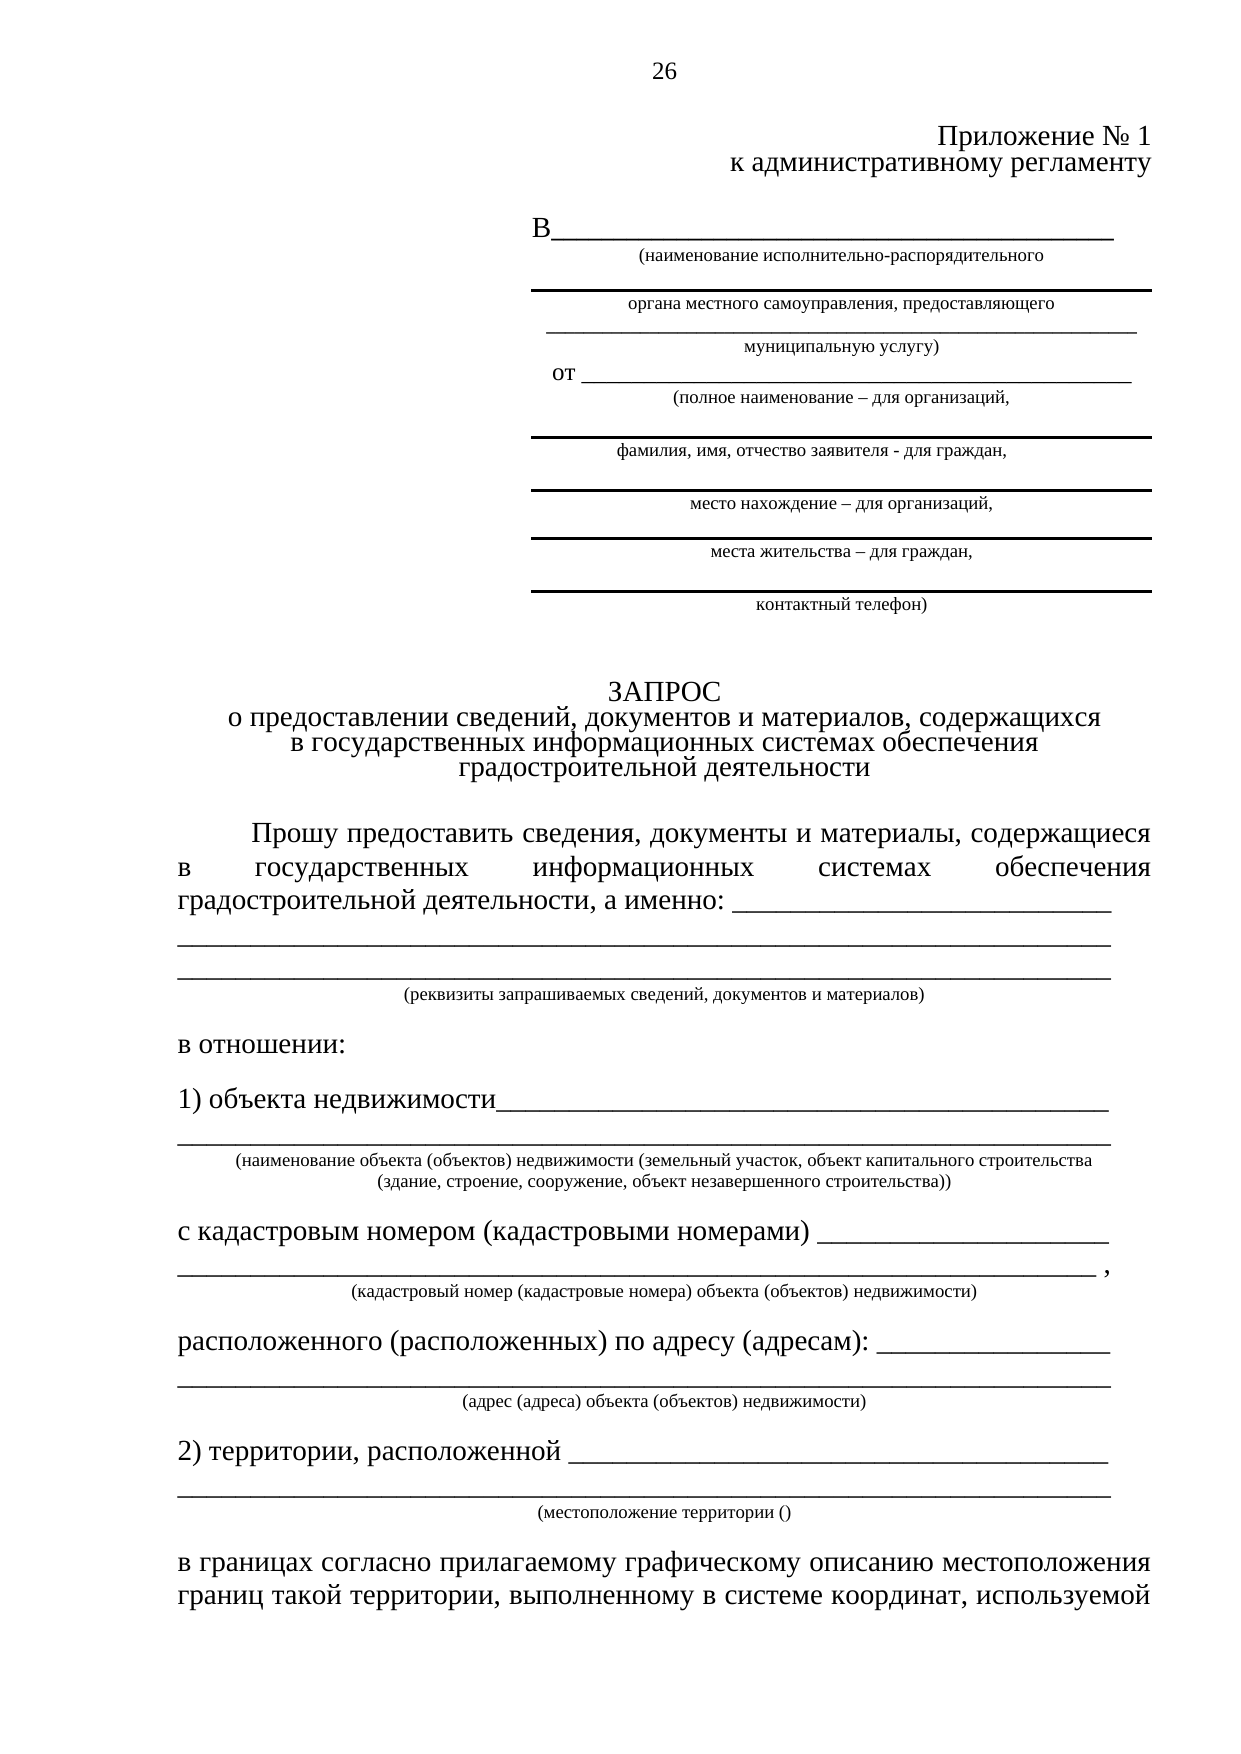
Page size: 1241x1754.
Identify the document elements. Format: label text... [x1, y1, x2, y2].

text (адрес (адреса) объекта (объектов) недвижимости) [177, 1390, 1152, 1412]
text с кадастровым номером (кадастровыми номерами) ____________________ [177, 1213, 1152, 1247]
text (кадастровый номер (кадастровые номера) объекта (объектов) недвижимости) [177, 1280, 1152, 1302]
text 2) территории, расположенной _____________________________________ [177, 1433, 1152, 1467]
text ЗАПРОС [177, 682, 1152, 707]
text Прошу предоставить сведения, документы и материалы, содержащиеся в государственных информационных системах обеспечения градостроительной деятельности, а именно: __________________________ [177, 815, 1152, 916]
text ________________________________________________________________ [177, 1357, 1152, 1390]
text (наименование объекта (объектов) недвижимости (земельный участок, объект капитального строительства (здание, строение, сооружение, объект незавершенного строительства)) [177, 1148, 1152, 1192]
text (местоположение территории () [177, 1501, 1152, 1522]
text (наименование исполнительно-распорядительного [531, 244, 1152, 265]
text муниципальную услугу) [177, 335, 1152, 357]
text (реквизиты запрашиваемых сведений, документов и материалов) [177, 983, 1152, 1005]
text ________________________________________________________________ [177, 949, 1152, 983]
text _______________________________________________________________ , [177, 1247, 1152, 1280]
text места жительства – для граждан, [531, 540, 1152, 562]
text фамилия, имя, отчество заявителя - для граждан, [472, 439, 1152, 460]
text ________________________________________________________________ [177, 1467, 1152, 1501]
text В_____________________________________________ [531, 210, 1152, 244]
text органа местного самоуправления, предоставляющего _______________________________________________________________ [531, 292, 1152, 335]
text место нахождение – для организаций, [531, 492, 1152, 513]
text расположенного (расположенных) по адресу (адресам): ________________ [177, 1323, 1152, 1357]
text от ____________________________________________ [531, 357, 1152, 386]
text о предоставлении сведений, документов и материалов, содержащихся в государственных информационных системах обеспечения градостроительной деятельности [177, 707, 1152, 782]
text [177, 1544, 1152, 1611]
text в отношении: [177, 1026, 1152, 1060]
text (полное наименование – для организаций, [531, 386, 1152, 407]
text ________________________________________________________________ [177, 1115, 1152, 1148]
text контактный телефон) [531, 593, 1152, 615]
text к административному регламенту [177, 152, 1152, 177]
text ________________________________________________________________ [177, 916, 1152, 949]
text Приложение № 1 [177, 118, 1152, 152]
text 1) объекта недвижимости__________________________________________ [177, 1081, 1152, 1115]
